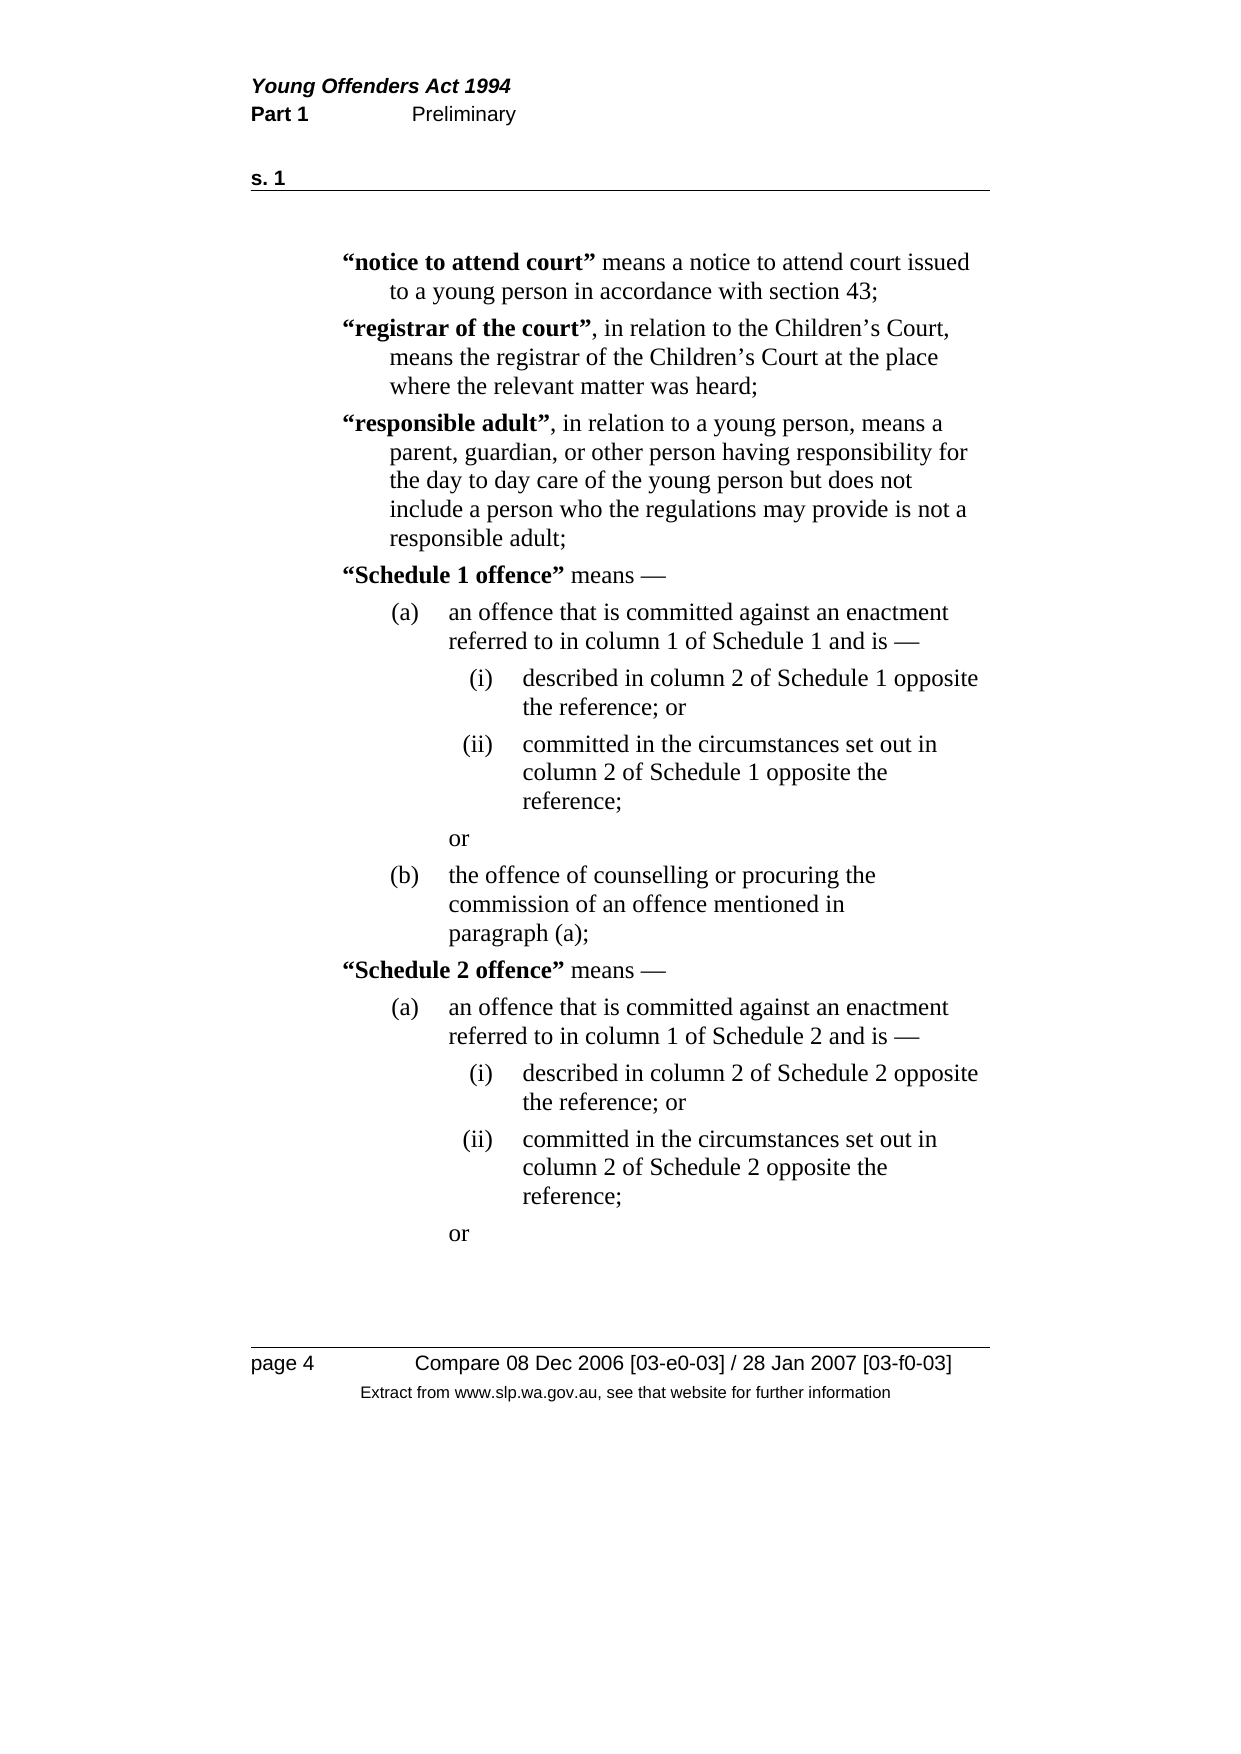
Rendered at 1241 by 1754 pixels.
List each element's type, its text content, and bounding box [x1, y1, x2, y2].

text (a) an offence that is committed against an enactment referred to in column 1 of Schedule 1 and is — [251, 597, 990, 654]
text “responsible adult”, in relation to a young person, means a parent, guardian, or other person having responsibility for the day to day care of the young person but does not include a person who the regulations may provide is not a responsible adult; [251, 408, 990, 552]
text or [251, 1218, 990, 1247]
text (i) described in column 2 of Schedule 2 opposite the reference; or [251, 1058, 990, 1115]
text “Schedule 1 offence” means — [251, 560, 990, 589]
text (i) described in column 2 of Schedule 1 opposite the reference; or [251, 663, 990, 720]
text (b) the offence of counselling or procuring the commission of an offence mentioned in paragraph (a); [251, 860, 990, 947]
text (a) an offence that is committed against an enactment referred to in column 1 of Schedule 2 and is — [251, 992, 990, 1049]
text “notice to attend court” means a notice to attend court issued to a young person in accordance with section 43; [251, 247, 990, 305]
text (ii) committed in the circumstances set out in column 2 of Schedule 1 opposite the reference; [251, 729, 990, 815]
text or [251, 823, 990, 852]
text (ii) committed in the circumstances set out in column 2 of Schedule 2 opposite the reference; [251, 1124, 990, 1210]
text “registrar of the court”, in relation to the Children’s Court, means the registrar of the Children’s Court at the place where the relevant matter was heard; [251, 313, 990, 399]
text “Schedule 2 offence” means — [251, 955, 990, 984]
